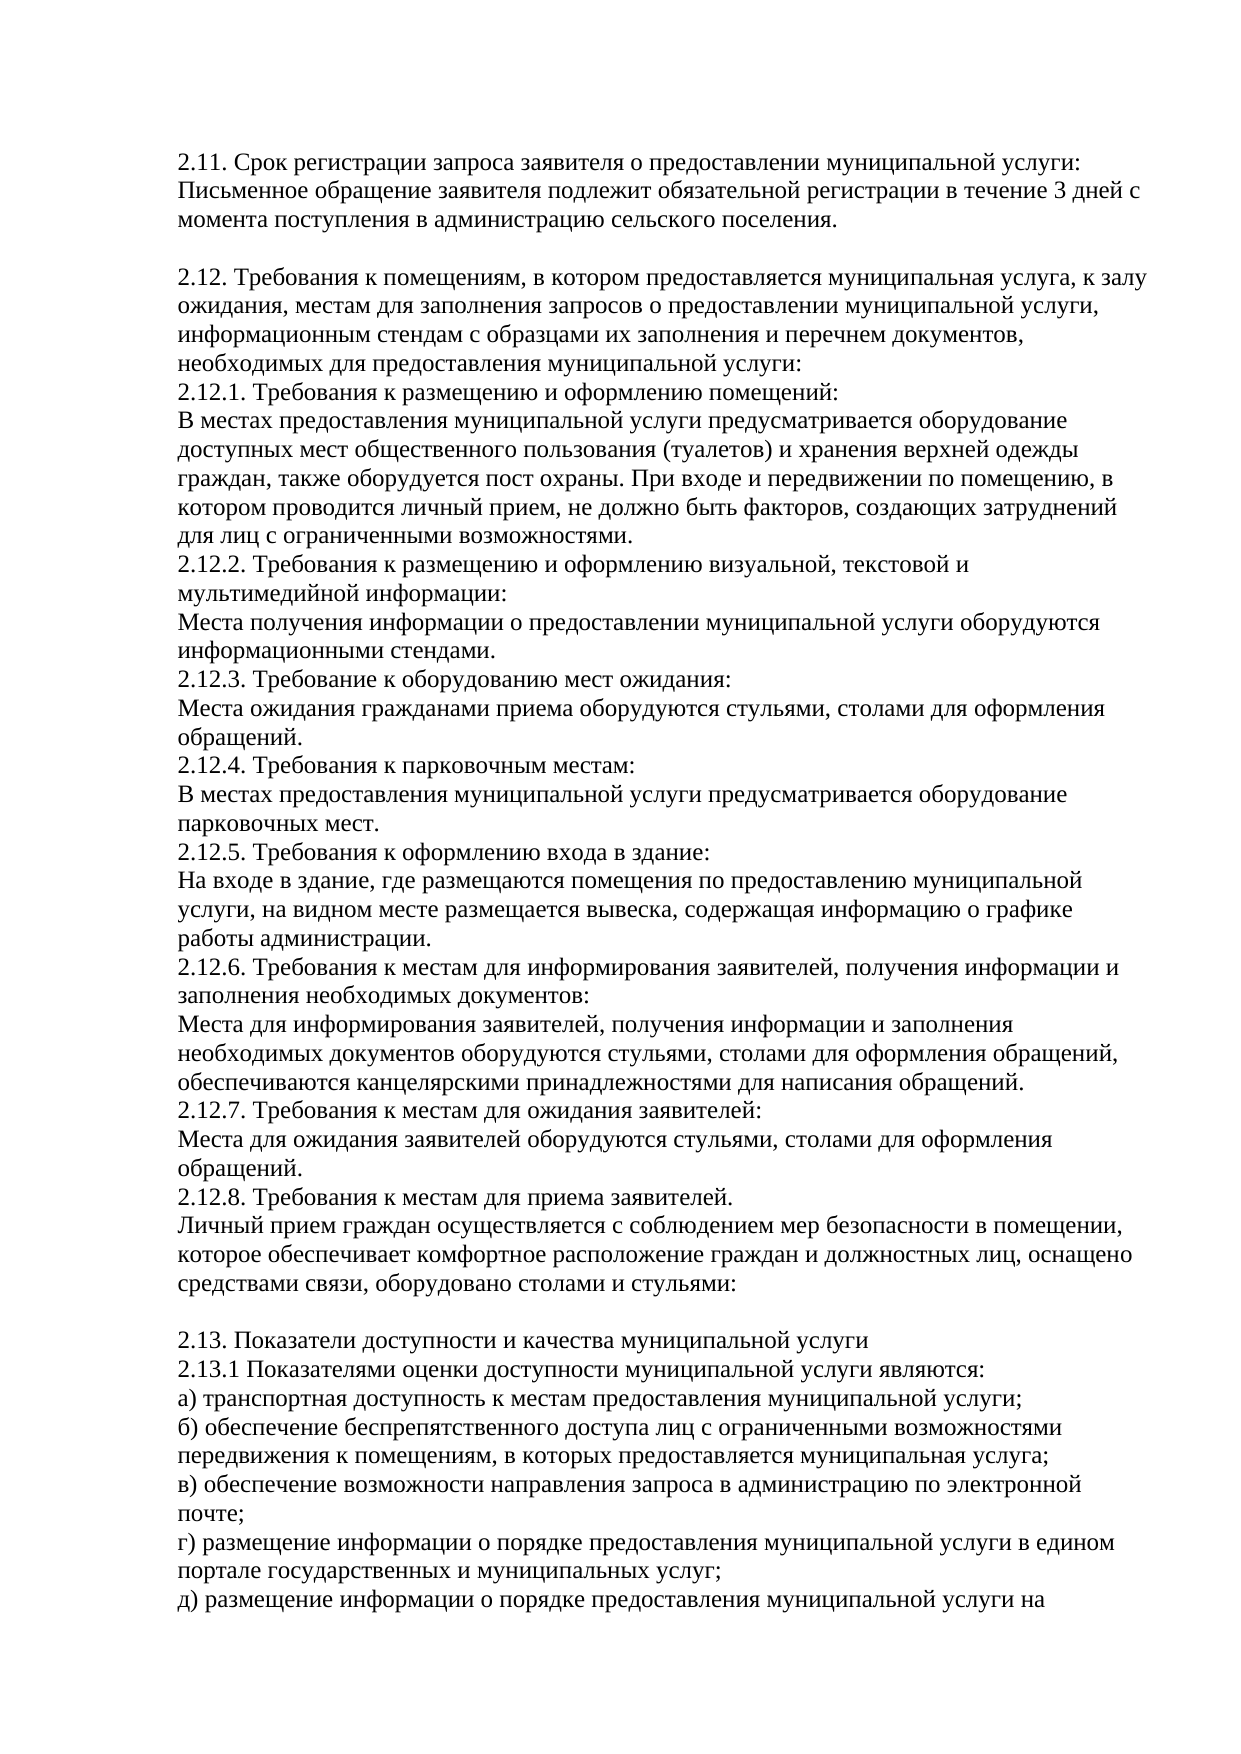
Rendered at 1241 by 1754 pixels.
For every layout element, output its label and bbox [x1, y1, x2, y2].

text [177, 118, 1152, 1613]
